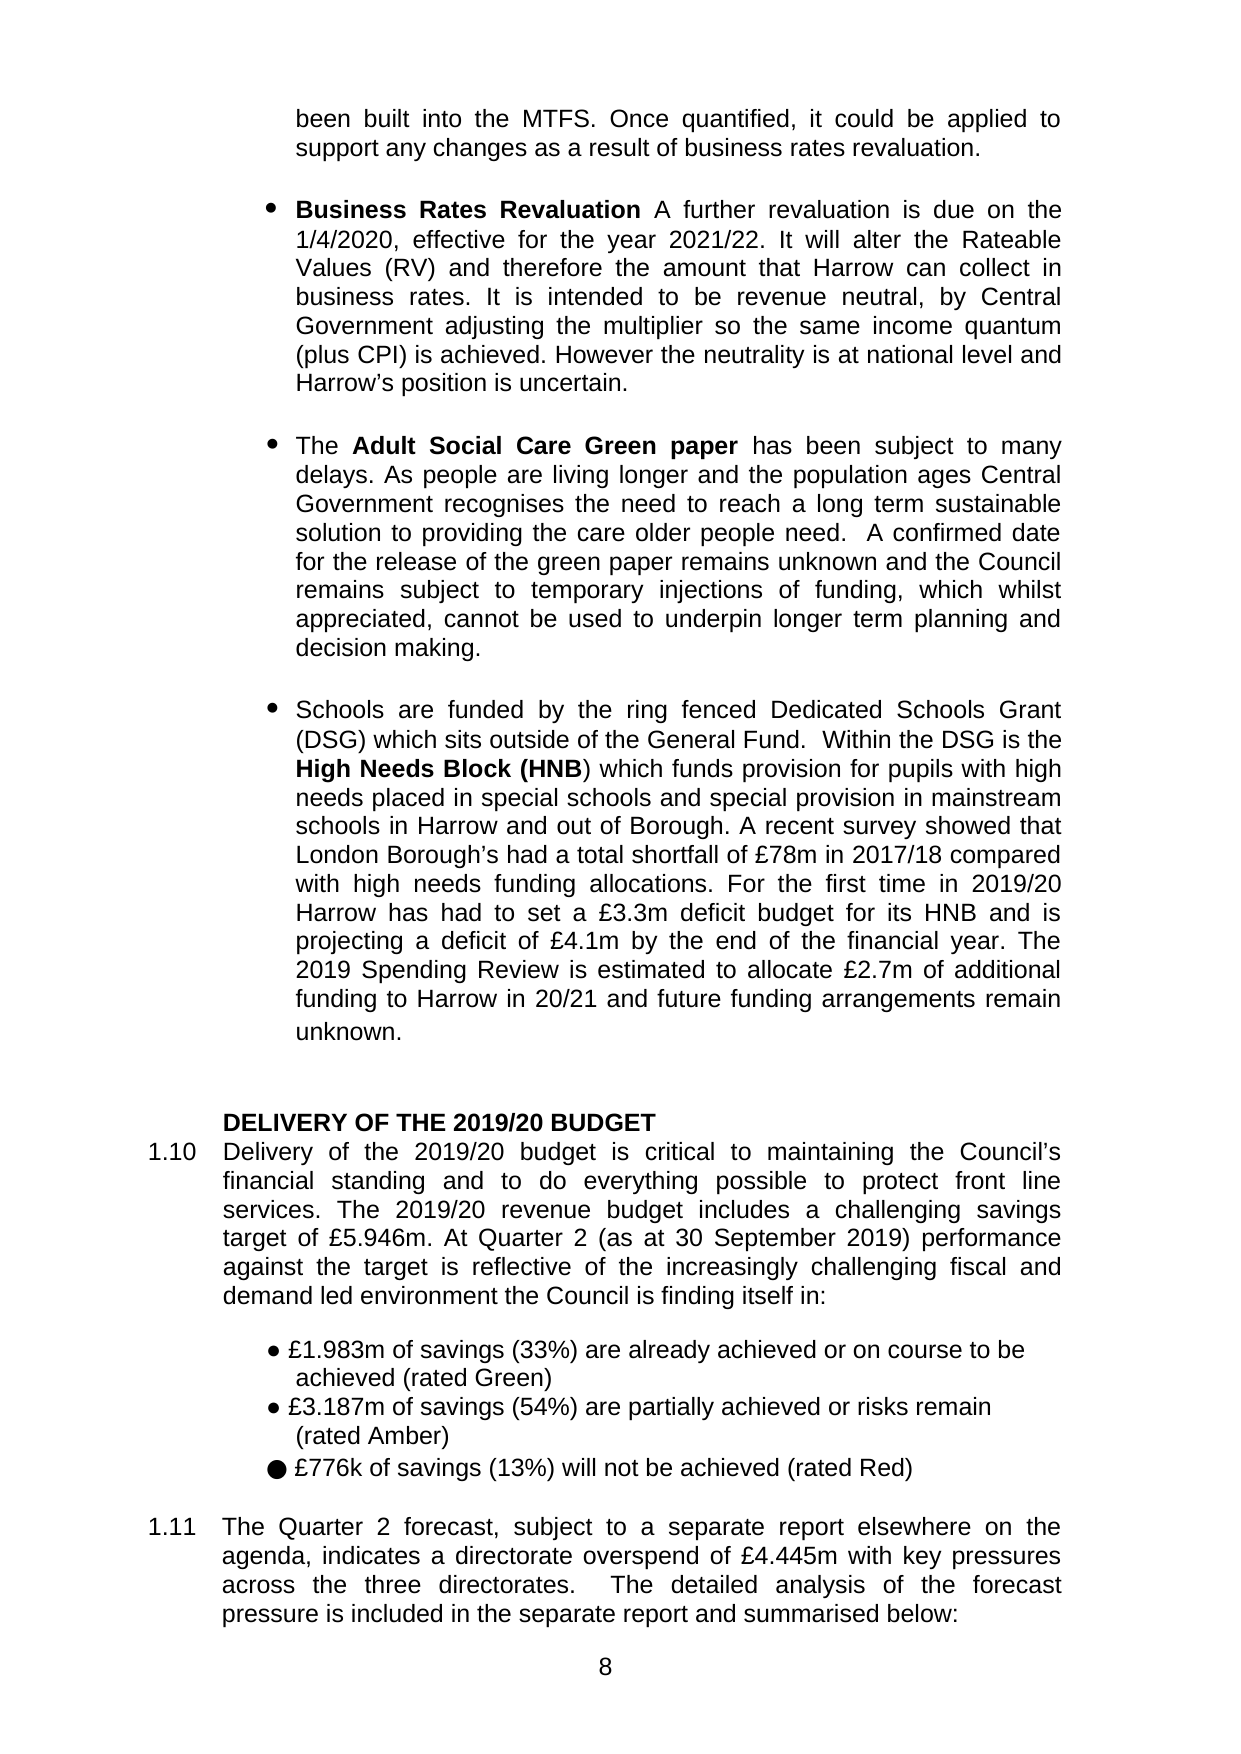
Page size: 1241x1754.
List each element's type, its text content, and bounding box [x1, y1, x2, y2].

list Business Rates Revaluation A further revaluation is due on the 1/4/2020, effective for the year 2021/22. It will alter the Rateable Values (RV) and therefore the amount that Harrow can collect in business rates. It is intended to be revenue neutral, by Central Government adjusting the multiplier so the same income quantum (plus CPI) is achieved. However the neutrality is at national level and Harrow’s position is uncertain. [266, 195, 1063, 397]
list 1.11 The Quarter 2 forecast, subject to a separate report elsewhere on the agenda, indicates a directorate overspend of £4.445m with key pressures across the three directorates. The detailed analysis of the forecast pressure is included in the separate report and summarised below: [148, 1512, 1063, 1627]
list 1.10 Delivery of the 2019/20 budget is critical to maintaining the Council’s financial standing and to do everything possible to protect front line services. The 2019/20 revenue budget includes a challenging savings target of £5.946m. At Quarter 2 (as at 30 September 2019) performance against the target is reflective of the increasingly challenging fiscal and demand led environment the Council is finding itself in: [148, 1137, 1063, 1309]
text DELIVERY OF THE 2019/20 BUDGET [148, 1108, 1063, 1137]
list ● £776k of savings (13%) will not be achieved (rated Red) [266, 1449, 1063, 1484]
list Schools are funded by the ring fenced Dedicated Schools Grant (DSG) which sits outside of the General Fund. Within the DSG is the High Needs Block (HNB) which funds provision for pupils with high needs placed in special schools and special provision in mainstream schools in Harrow and out of Borough. A recent survey showed that London Borough’s had a total shortfall of £78m in 2017/18 compared with high needs funding allocations. For the first time in 2019/20 Harrow has had to set a £3.3m deficit budget for its HNB and is projecting a deficit of £4.1m by the end of the financial year. The 2019 Spending Review is estimated to allocate £2.7m of additional funding to Harrow in 20/21 and future funding arrangements remain unknown. [267, 695, 1063, 1046]
text ● £1.983m of savings (33%) are already achieved or on course to be achieved (rated Green) [266, 1334, 1063, 1392]
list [267, 104, 1063, 161]
list ● £3.187m of savings (54%) are partially achieved or risks remain (rated Amber) [266, 1392, 1063, 1449]
list The Adult Social Care Green paper has been subject to many delays. As people are living longer and the population ages Central Government recognises the need to reach a long term sustainable solution to providing the care older people need. A confirmed date for the release of the green paper remains unknown and the Council remains subject to temporary injections of funding, which whilst appreciated, cannot be used to underpin longer term planning and decision making. [267, 431, 1063, 662]
